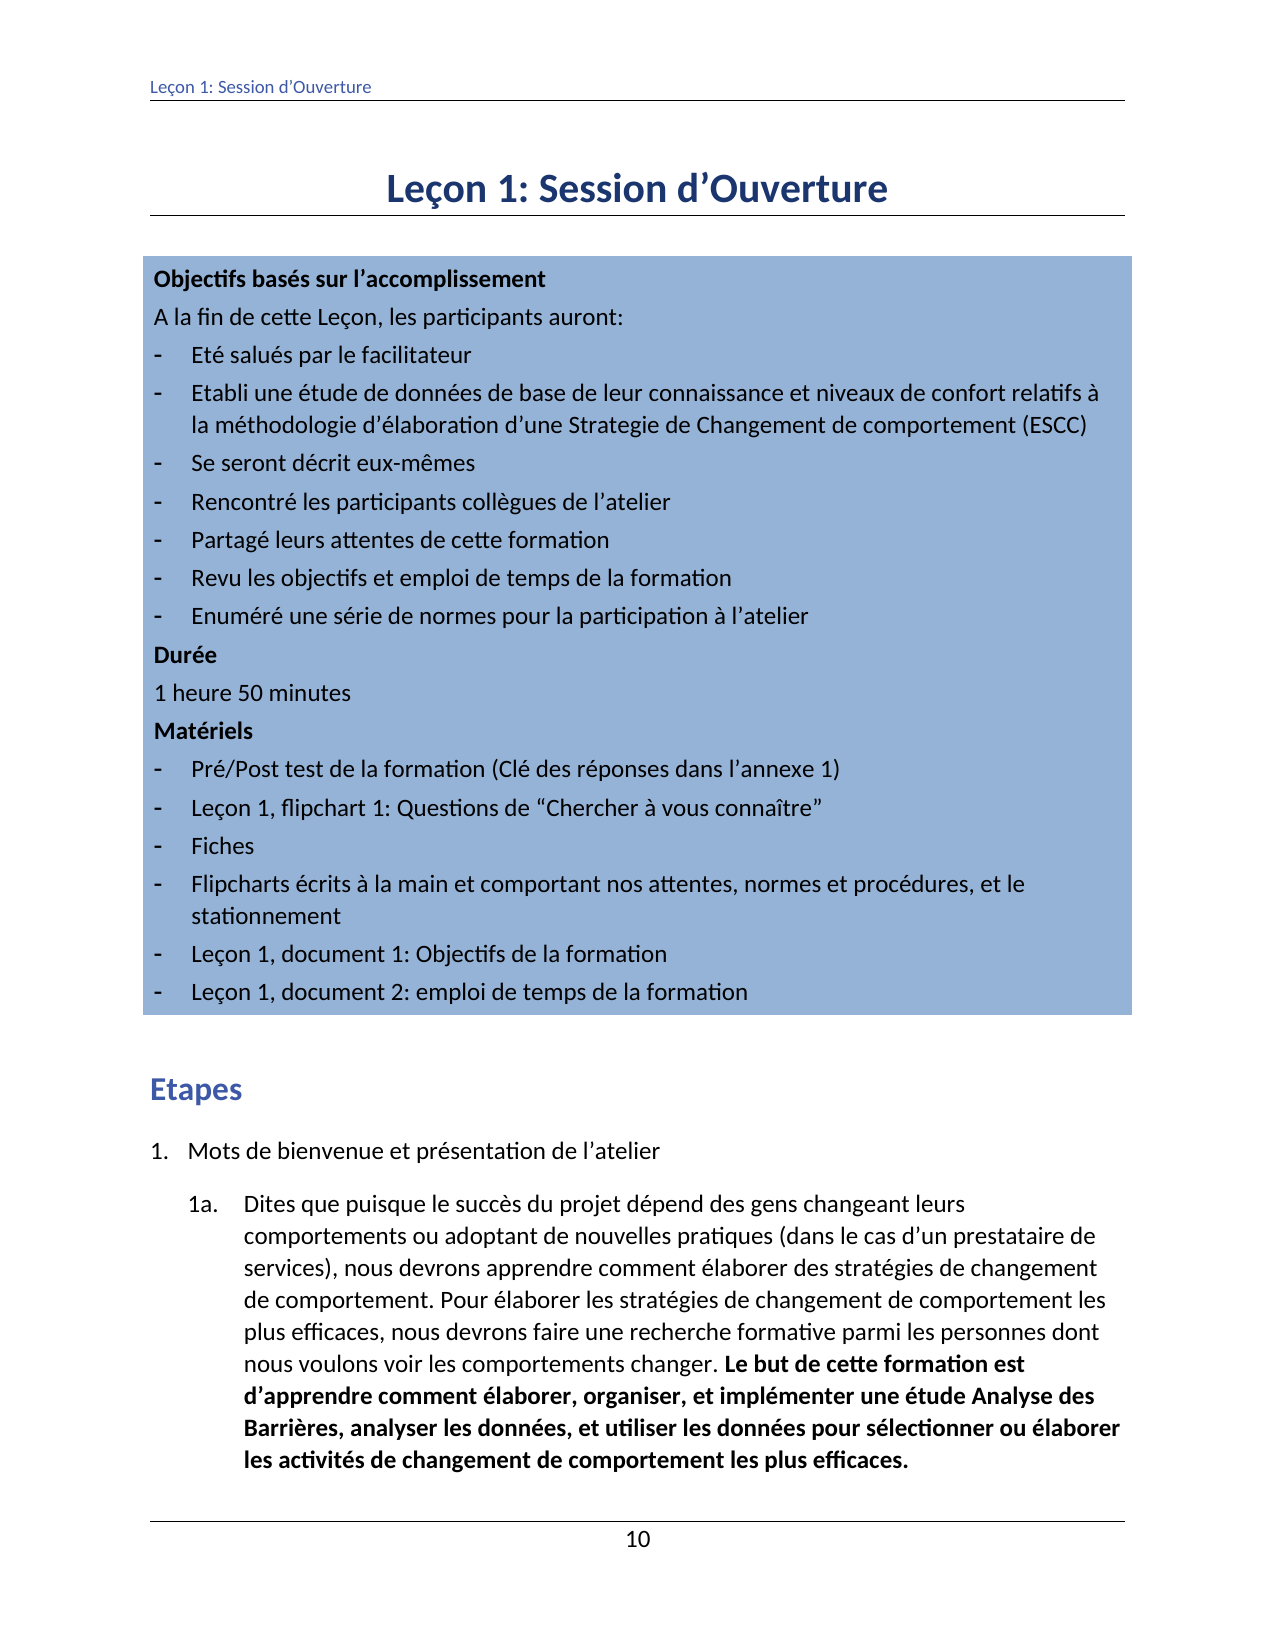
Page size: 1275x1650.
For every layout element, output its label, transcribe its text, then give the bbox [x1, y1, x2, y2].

subtitle Etapes [150, 1067, 1125, 1108]
table_header Objectifs basés sur l’accomplissement A la fin de cette Leçon, les participants auront: Eté salués par le facilitateur Etabli une étude de données de base de leur connaissance et niveaux de confort relatifs à la méthodologie d’élaboration d’une Strategie de Changement de comportement (ESCC) Se seront décrit eux-mêmes Rencontré les participants collègues de l’atelier Partagé leurs attentes de cette formation Revu les objectifs et emploi de temps de la formation Enuméré une série de normes pour la participation à l’atelier Durée 1 heure 50 minutes Matériels Pré/Post test de la formation (Clé des réponses dans l’annexe 1) Leçon 1, flipchart 1: Questions de “Chercher à vous connaître” Fiches Flipcharts écrits à la main et comportant nos attentes, normes et procédures, et le stationnement Leçon 1, document 1: Objectifs de la formation Leçon 1, document 2: emploi de temps de la formation [143, 256, 1132, 1015]
text 1a. Dites que puisque le succès du projet dépend des gens changeant leurs comportements ou adoptant de nouvelles pratiques (dans le cas d’un prestataire de services), nous devrons apprendre comment élaborer des stratégies de changement de comportement. Pour élaborer les stratégies de changement de comportement les plus efficaces, nous devrons faire une recherche formative parmi les personnes dont nous voulons voir les comportements changer. Le but de cette formation est d’apprendre comment élaborer, organiser, et implémenter une étude Analyse des Barrières, analyser les données, et utiliser les données pour sélectionner ou élaborer les activités de changement de comportement les plus efficaces. [187, 1188, 1125, 1474]
text 1. Mots de bienvenue et présentation de l’atelier [150, 1135, 1125, 1166]
subtitle Leçon 1: Session d’Ouverture [150, 162, 1125, 215]
